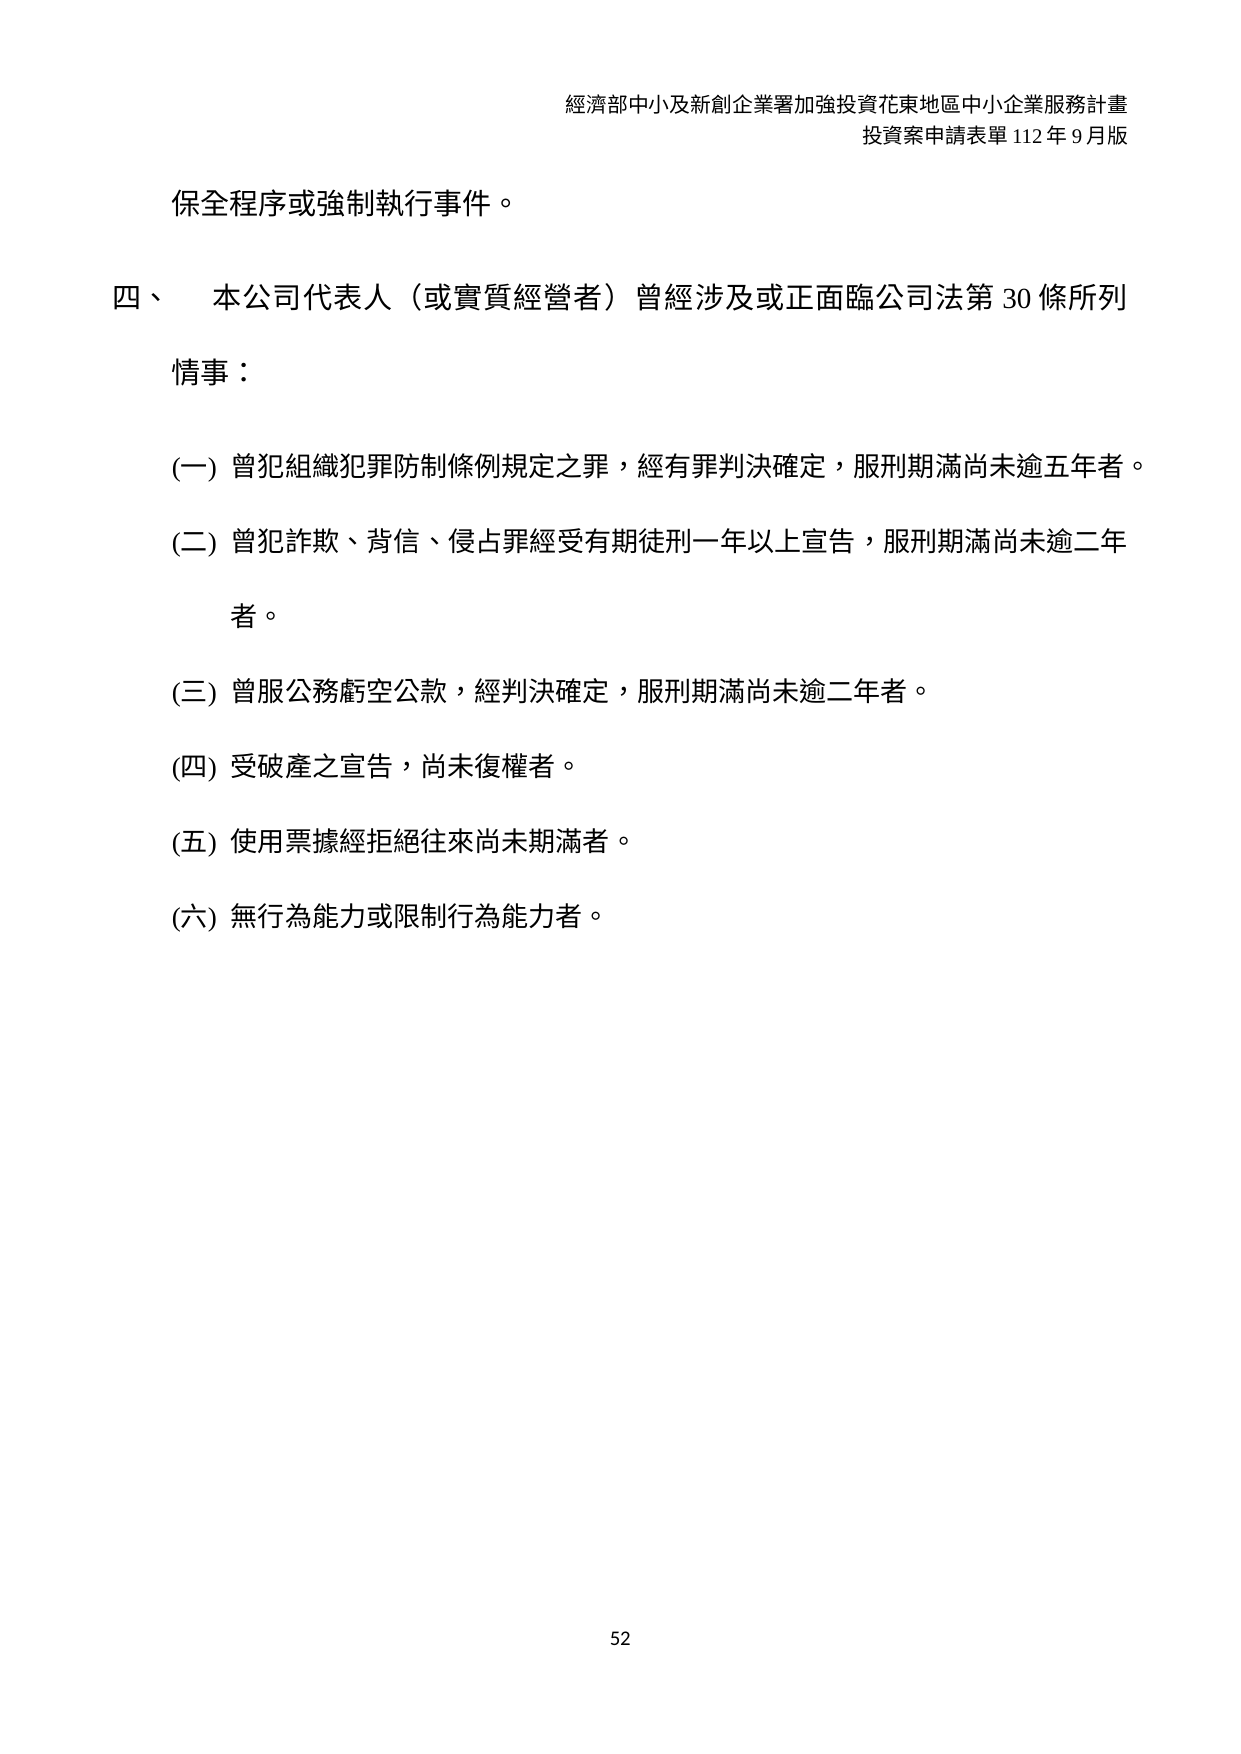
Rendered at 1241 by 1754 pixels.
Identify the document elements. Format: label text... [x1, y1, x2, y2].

list 受破產之宣告，尚未復權者。 [172, 727, 1128, 802]
list 使用票據經拒絕往來尚未期滿者。 [172, 802, 1128, 877]
list 無行為能力或限制行為能力者。 [172, 877, 1128, 952]
list 曾犯組織犯罪防制條例規定之罪，經有罪判決確定，服刑期滿尚未逾五年者。 [172, 427, 1128, 502]
list 本公司代表人（或實質經營者）曾經涉及或正面臨公司法第30條所列情事： [112, 258, 1128, 408]
list 曾犯詐欺、背信、侵占罪經受有期徒刑一年以上宣告，服刑期滿尚未逾二年者。 [172, 502, 1128, 652]
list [112, 164, 1128, 239]
list 曾服公務虧空公款，經判決確定，服刑期滿尚未逾二年者。 [172, 652, 1128, 727]
